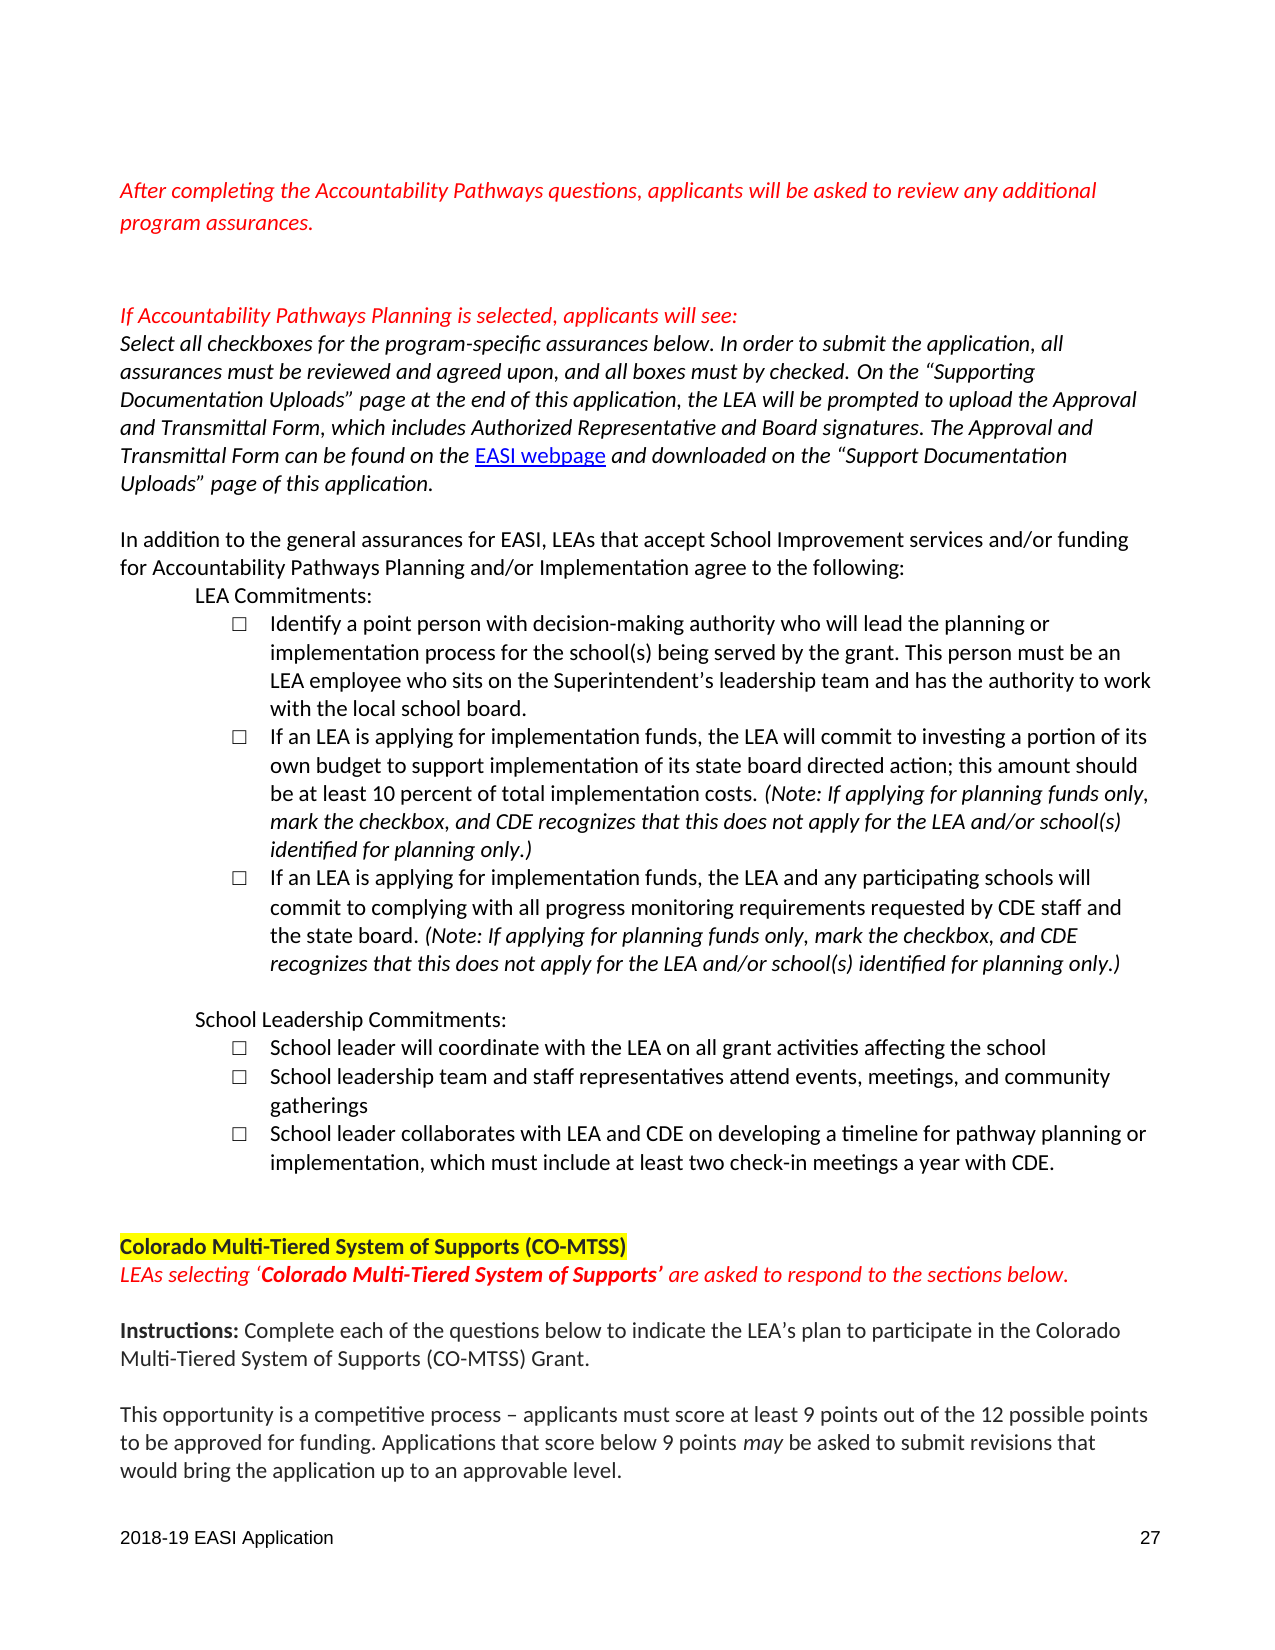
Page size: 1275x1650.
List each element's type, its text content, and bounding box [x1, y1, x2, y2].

list Identify a point person with decision-making authority who will lead the planning or implementation process for the school(s) being served by the grant. This person must be an LEA employee who sits on the Superintendent’s leadership team and has the authority to work with the local school board. [232, 609, 1155, 722]
text This opportunity is a competitive process – applicants must score at least 9 points out of the 12 possible points to be approved for funding. Applications that score below 9 points may be asked to submit revisions that would bring the application up to an approvable level. [120, 1401, 1155, 1484]
list If an LEA is applying for implementation funds, the LEA will commit to investing a portion of its own budget to support implementation of its state board directed action; this amount should be at least 10 percent of total implementation costs. (Note: If applying for planning funds only, mark the checkbox, and CDE recognizes that this does not apply for the LEA and/or school(s) identified for planning only.) [232, 722, 1155, 863]
text Instructions: Complete each of the questions below to indicate the LEA’s plan to participate in the Colorado Multi-Tiered System of Supports (CO-MTSS) Grant. [120, 1316, 1155, 1372]
list School leader will coordinate with the LEA on all grant activities affecting the school [232, 1033, 1155, 1062]
text Select all checkboxes for the program-specific assurances below. In order to submit the application, all assurances must be reviewed and agreed upon, and all boxes must by checked. On the “Supporting Documentation Uploads” page at the end of this application, the LEA will be prompted to upload the Approval and Transmittal Form, which includes Authorized Representative and Board signatures. The Approval and Transmittal Form can be found on the EASI webpage and downloaded on the “Support Documentation Uploads” page of this application. [434, 329, 1155, 497]
text In addition to the general assurances for EASI, LEAs that accept School Improvement services and/or funding for Accountability Pathways Planning and/or Implementation agree to the following: [906, 525, 1155, 581]
text School Leadership Commitments: [195, 1005, 1155, 1033]
text After completing the Accountability Pathways questions, applicants will be asked to review any additional program assurances. [120, 176, 1155, 236]
list School leader collaborates with LEA and CDE on developing a timeline for pathway planning or implementation, which must include at least two check-in meetings a year with CDE. [232, 1119, 1155, 1176]
text If Accountability Pathways Planning is selected, applicants will see: [120, 301, 1155, 329]
text LEA Commitments: [195, 581, 1155, 609]
text Colorado Multi-Tiered System of Supports (CO-MTSS) [120, 1232, 1155, 1260]
list If an LEA is applying for implementation funds, the LEA and any participating schools will commit to complying with all progress monitoring requirements requested by CDE staff and the state board. (Note: If applying for planning funds only, mark the checkbox, and CDE recognizes that this does not apply for the LEA and/or school(s) identified for planning only.) [232, 863, 1155, 977]
list School leadership team and staff representatives attend events, meetings, and community gatherings [232, 1062, 1155, 1119]
text LEAs selecting ‘Colorado Multi-Tiered System of Supports’ are asked to respond to the sections below. [120, 1260, 1155, 1288]
